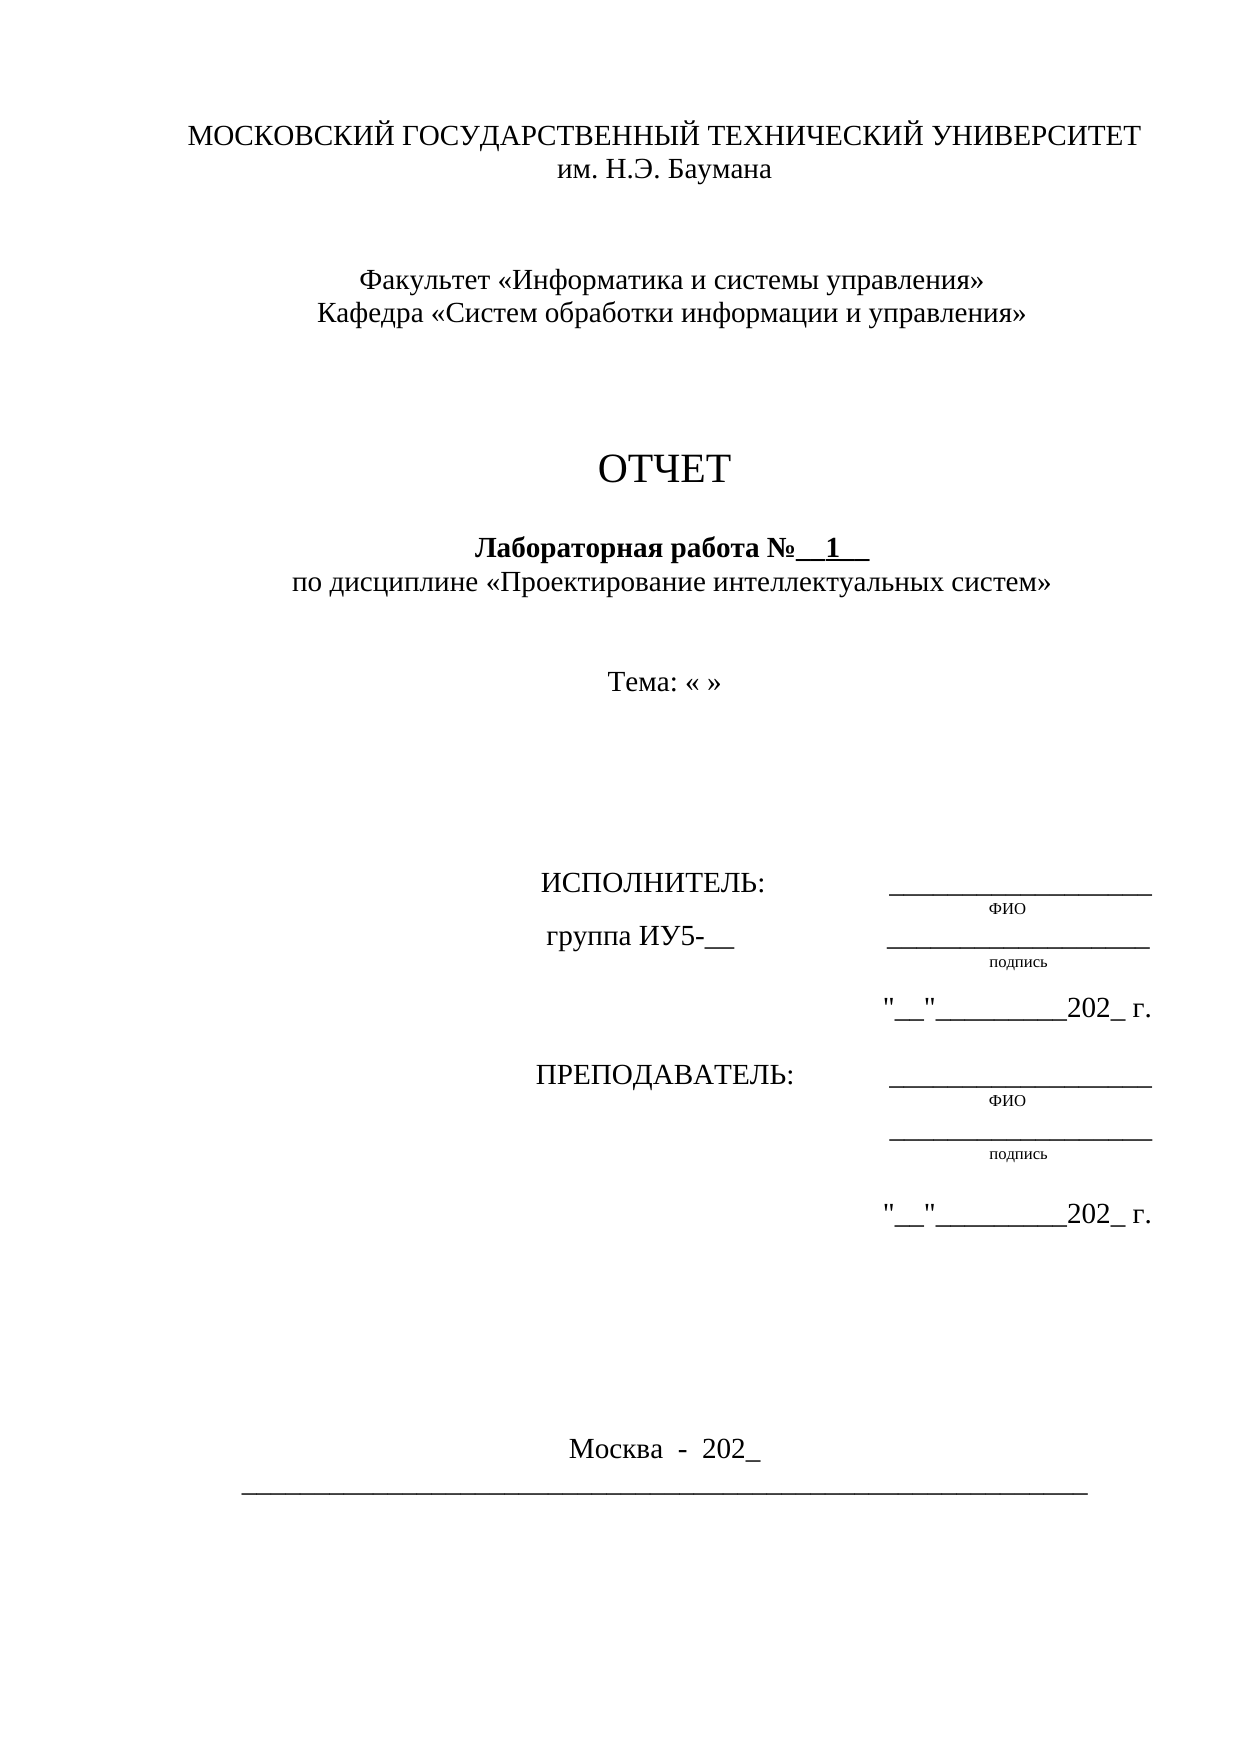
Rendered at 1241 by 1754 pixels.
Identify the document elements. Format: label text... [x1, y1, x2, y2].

text Факультет «Информатика и системы управления» [177, 262, 1167, 295]
text Москва - 202_ [177, 1431, 1152, 1464]
text ФИО [620, 1091, 1152, 1110]
text ПРЕПОДАВАТЕЛЬ: __________________ [177, 1057, 1152, 1091]
text ФИО [620, 899, 1152, 918]
text подпись [989, 952, 1152, 971]
text __________________ [546, 1110, 1152, 1143]
text ОТЧЕТ [177, 444, 1152, 492]
text Кафедра «Систем обработки информации и управления» [177, 295, 1167, 329]
text "__"_________202_ г. [177, 1196, 1152, 1230]
text __________________________________________________________ [177, 1464, 1152, 1498]
text по дисциплине «Проектирование интеллектуальных систем» [177, 564, 1167, 597]
text Лабораторная работа №__1__ [177, 530, 1167, 564]
text им. Н.Э. Баумана [177, 152, 1152, 185]
text подпись [989, 1143, 1152, 1163]
text группа ИУ5-__ __________________ [546, 918, 1152, 952]
text МОСКОВСКИЙ ГОСУДАРСТВЕННЫЙ ТЕХНИЧЕСКИЙ УНИВЕРСИТЕТ [177, 118, 1152, 152]
text Тема: « » [177, 664, 1152, 698]
text "__"_________202_ г. [177, 990, 1152, 1024]
text ИСПОЛНИТЕЛЬ: __________________ [531, 866, 1152, 899]
